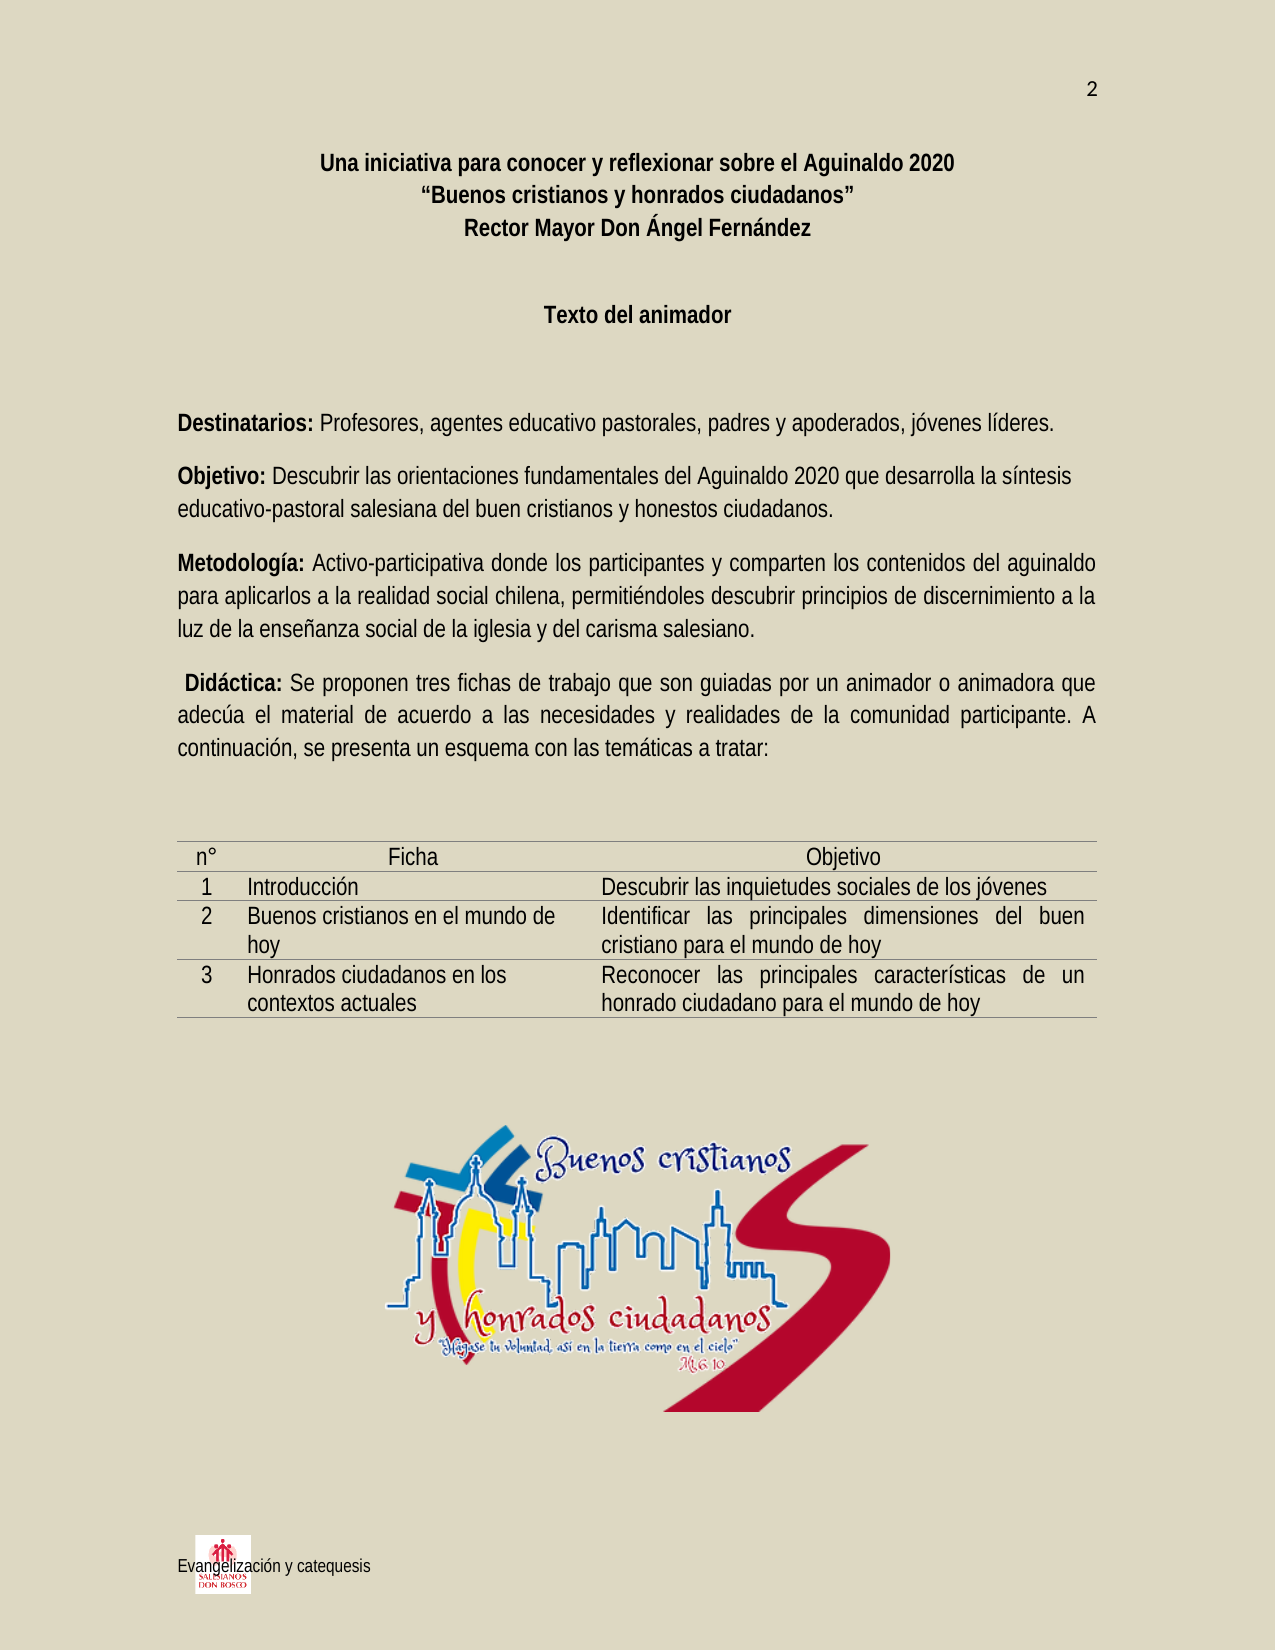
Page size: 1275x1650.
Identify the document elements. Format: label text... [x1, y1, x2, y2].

table_cell 1 [177, 872, 236, 900]
text Didáctica: Se proponen tres fichas de trabajo que son guiadas por un animador o animadora que adecúa el material de acuerdo a las necesidades y realidades de la comunidad participante. A continuación, se presenta un esquema con las temáticas a tratar: [177, 668, 1098, 762]
table_cell Honrados ciudadanos en los contextos actuales [236, 960, 590, 1017]
table_cell Buenos cristianos en el mundo de hoy [236, 901, 590, 959]
text Rector Mayor Don Ángel Fernández [177, 213, 1098, 242]
table_header Ficha [236, 842, 590, 871]
table_header Objetivo [590, 842, 1097, 871]
text Metodología: Activo-participativa donde los participantes y comparten los contenidos del aguinaldo para aplicarlos a la realidad social chilena, permitiéndoles descubrir principios de discernimiento a la luz de la enseñanza social de la iglesia y del carisma salesiano. [177, 548, 1098, 642]
text Objetivo: Descubrir las orientaciones fundamentales del Aguinaldo 2020 que desarrolla la síntesis educativo-pastoral salesiana del buen cristianos y honestos ciudadanos. [177, 461, 1098, 523]
text Destinatarios: Profesores, agentes educativo pastorales, padres y apoderados, jóvenes líderes. [177, 408, 1098, 436]
table_cell Descubrir las inquietudes sociales de los jóvenes [590, 872, 1097, 900]
table_cell Introducción [236, 872, 590, 900]
text “Buenos cristianos y honrados ciudadanos” [177, 181, 1098, 209]
picture [384, 1125, 891, 1412]
table_header n° [177, 842, 236, 871]
table_cell Reconocer las principales características de un honrado ciudadano para el mundo de hoy [590, 960, 1097, 1017]
picture [195, 1535, 251, 1594]
text Una iniciativa para conocer y reflexionar sobre el Aguinaldo 2020 [177, 148, 1098, 176]
text Texto del animador [177, 300, 1098, 329]
table_cell 2 [177, 901, 236, 959]
table_cell 3 [177, 960, 236, 1017]
table_cell Identificar las principales dimensiones del buen cristiano para el mundo de hoy [590, 901, 1097, 959]
